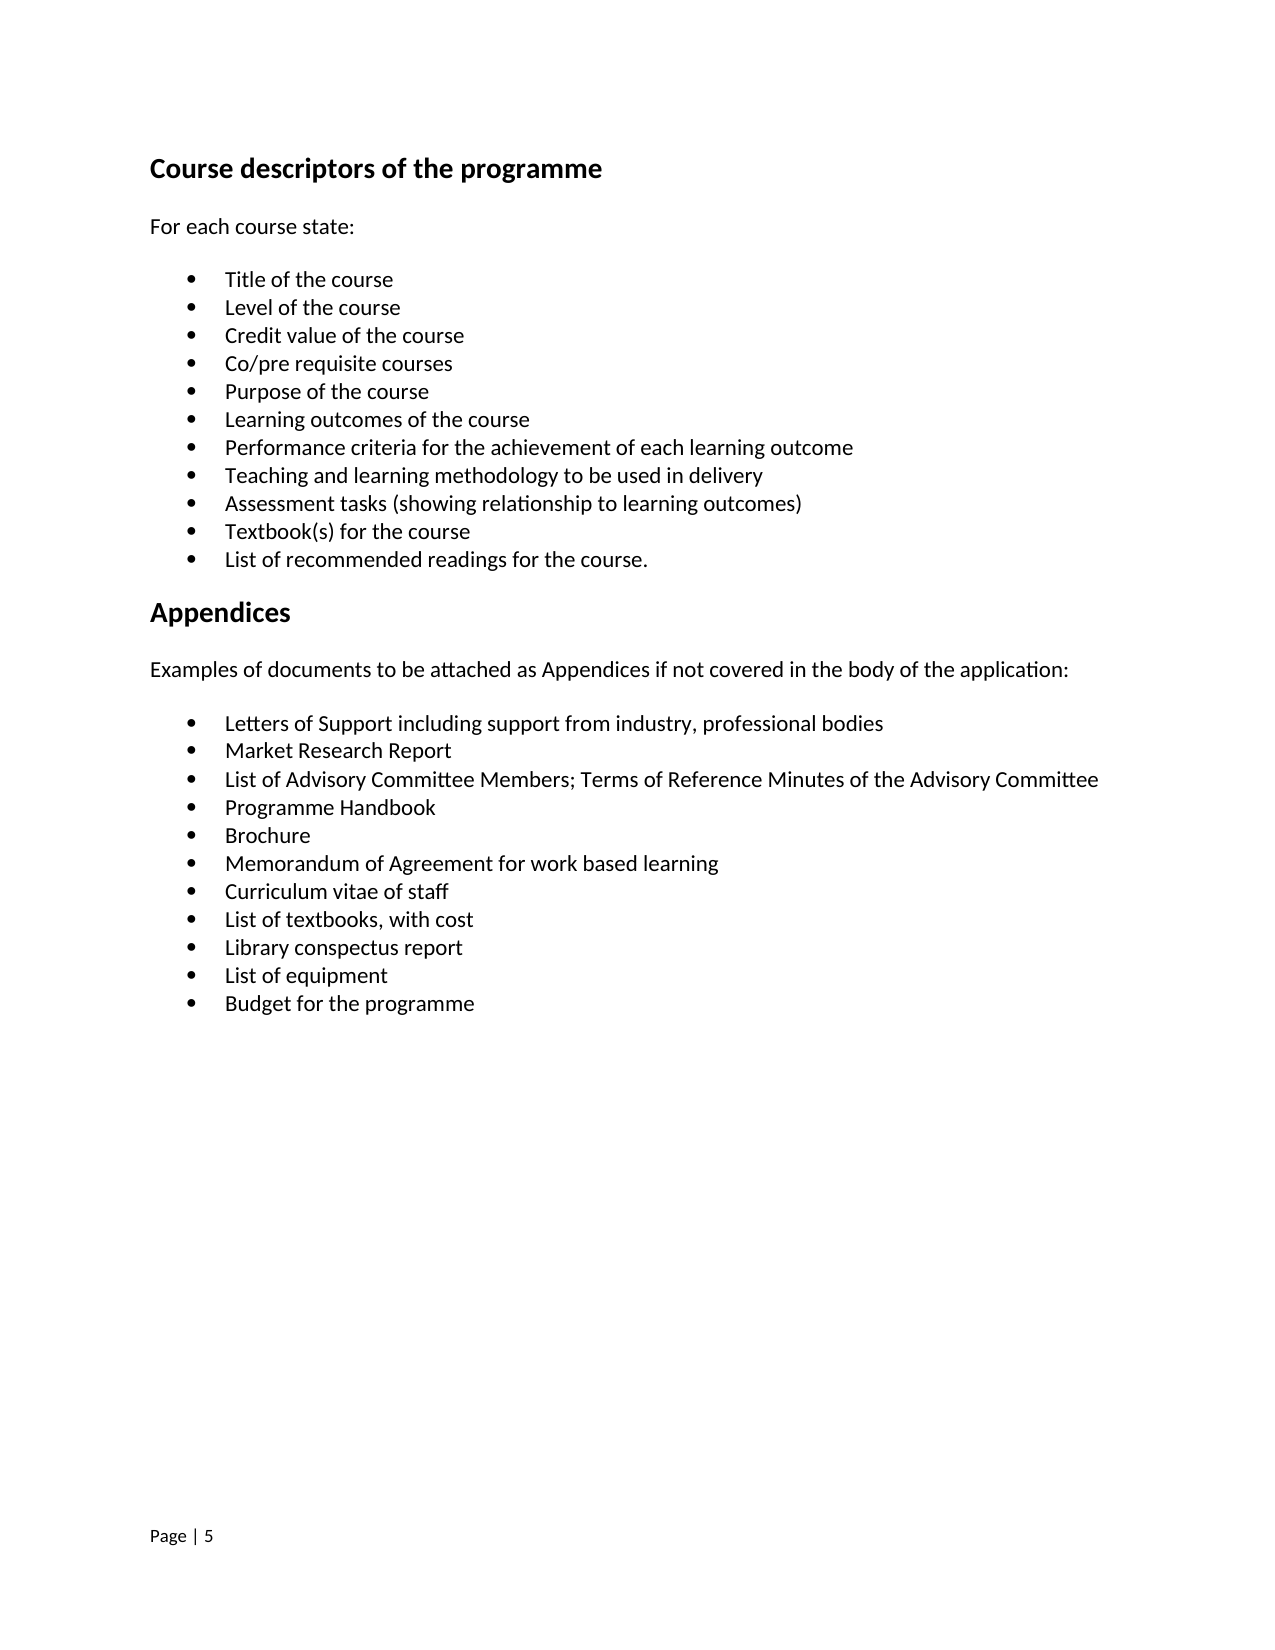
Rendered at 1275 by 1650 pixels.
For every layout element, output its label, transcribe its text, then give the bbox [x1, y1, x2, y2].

list Memorandum of Agreement for work based learning [187, 849, 1125, 877]
list List of Advisory Committee Members; Terms of Reference Minutes of the Advisory Committee [187, 765, 1125, 793]
text Course descriptors of the programme [150, 150, 1125, 186]
list Title of the course [187, 265, 1125, 293]
list Brochure [187, 821, 1125, 849]
list List of equipment [187, 961, 1125, 989]
list Purpose of the course [187, 377, 1125, 405]
list Learning outcomes of the course [187, 405, 1125, 433]
text Appendices [150, 594, 1125, 629]
list Textbook(s) for the course [187, 517, 1125, 545]
list Library conspectus report [187, 933, 1125, 961]
list Market Research Report [187, 737, 1125, 765]
list Programme Handbook [187, 793, 1125, 821]
list Teaching and learning methodology to be used in delivery [187, 461, 1125, 489]
list List of textbooks, with cost [187, 905, 1125, 933]
list Curriculum vitae of staff [187, 877, 1125, 905]
list Letters of Support including support from industry, professional bodies [187, 709, 1125, 737]
list Level of the course [187, 293, 1125, 321]
text For each course state: [150, 212, 1125, 240]
list Assessment tasks (showing relationship to learning outcomes) [187, 489, 1125, 517]
list Credit value of the course [187, 321, 1125, 349]
text Examples of documents to be attached as Appendices if not covered in the body of the application: [150, 656, 1125, 684]
list Budget for the programme [187, 989, 1125, 1017]
list Co/pre requisite courses [187, 349, 1125, 377]
list List of recommended readings for the course. [187, 545, 1125, 573]
list Performance criteria for the achievement of each learning outcome [187, 433, 1125, 461]
